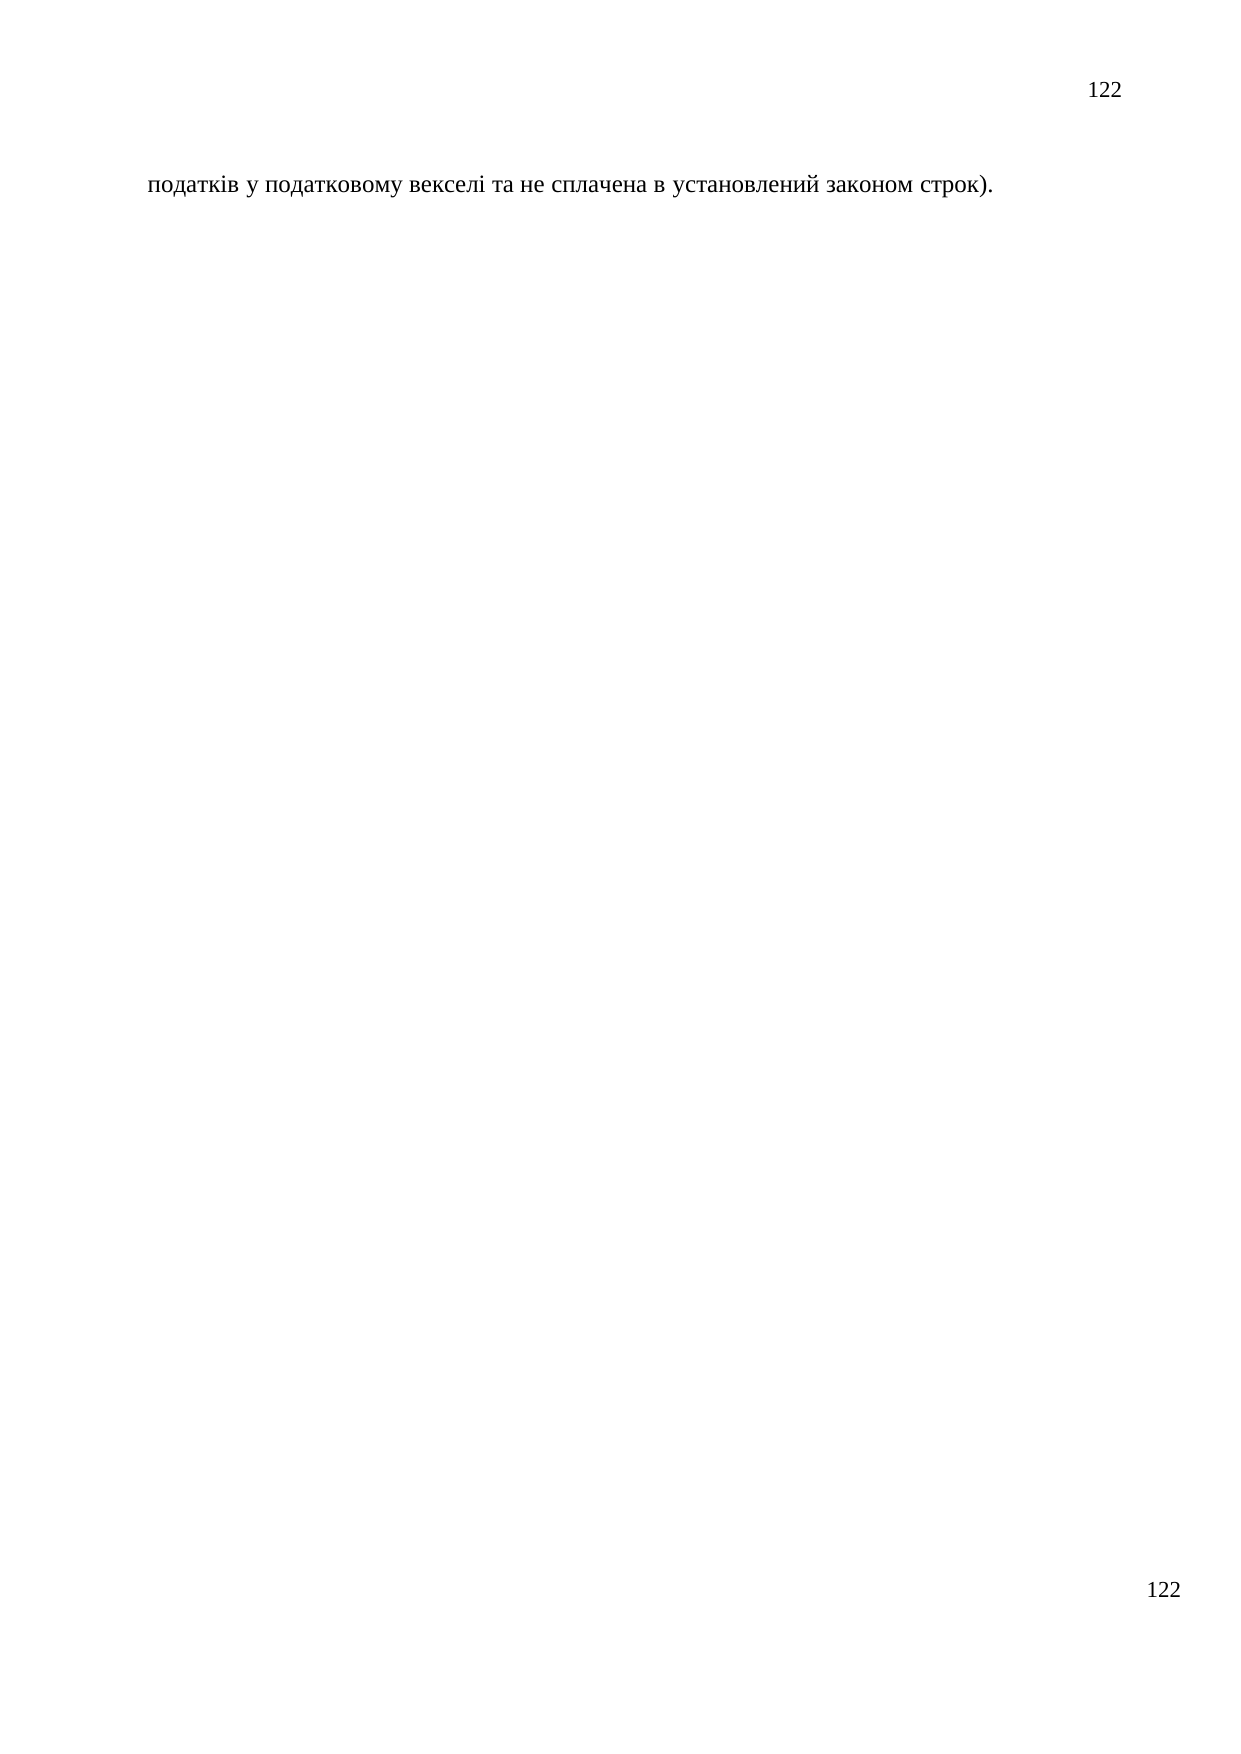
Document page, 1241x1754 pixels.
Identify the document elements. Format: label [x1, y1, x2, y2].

text [147, 169, 1181, 197]
